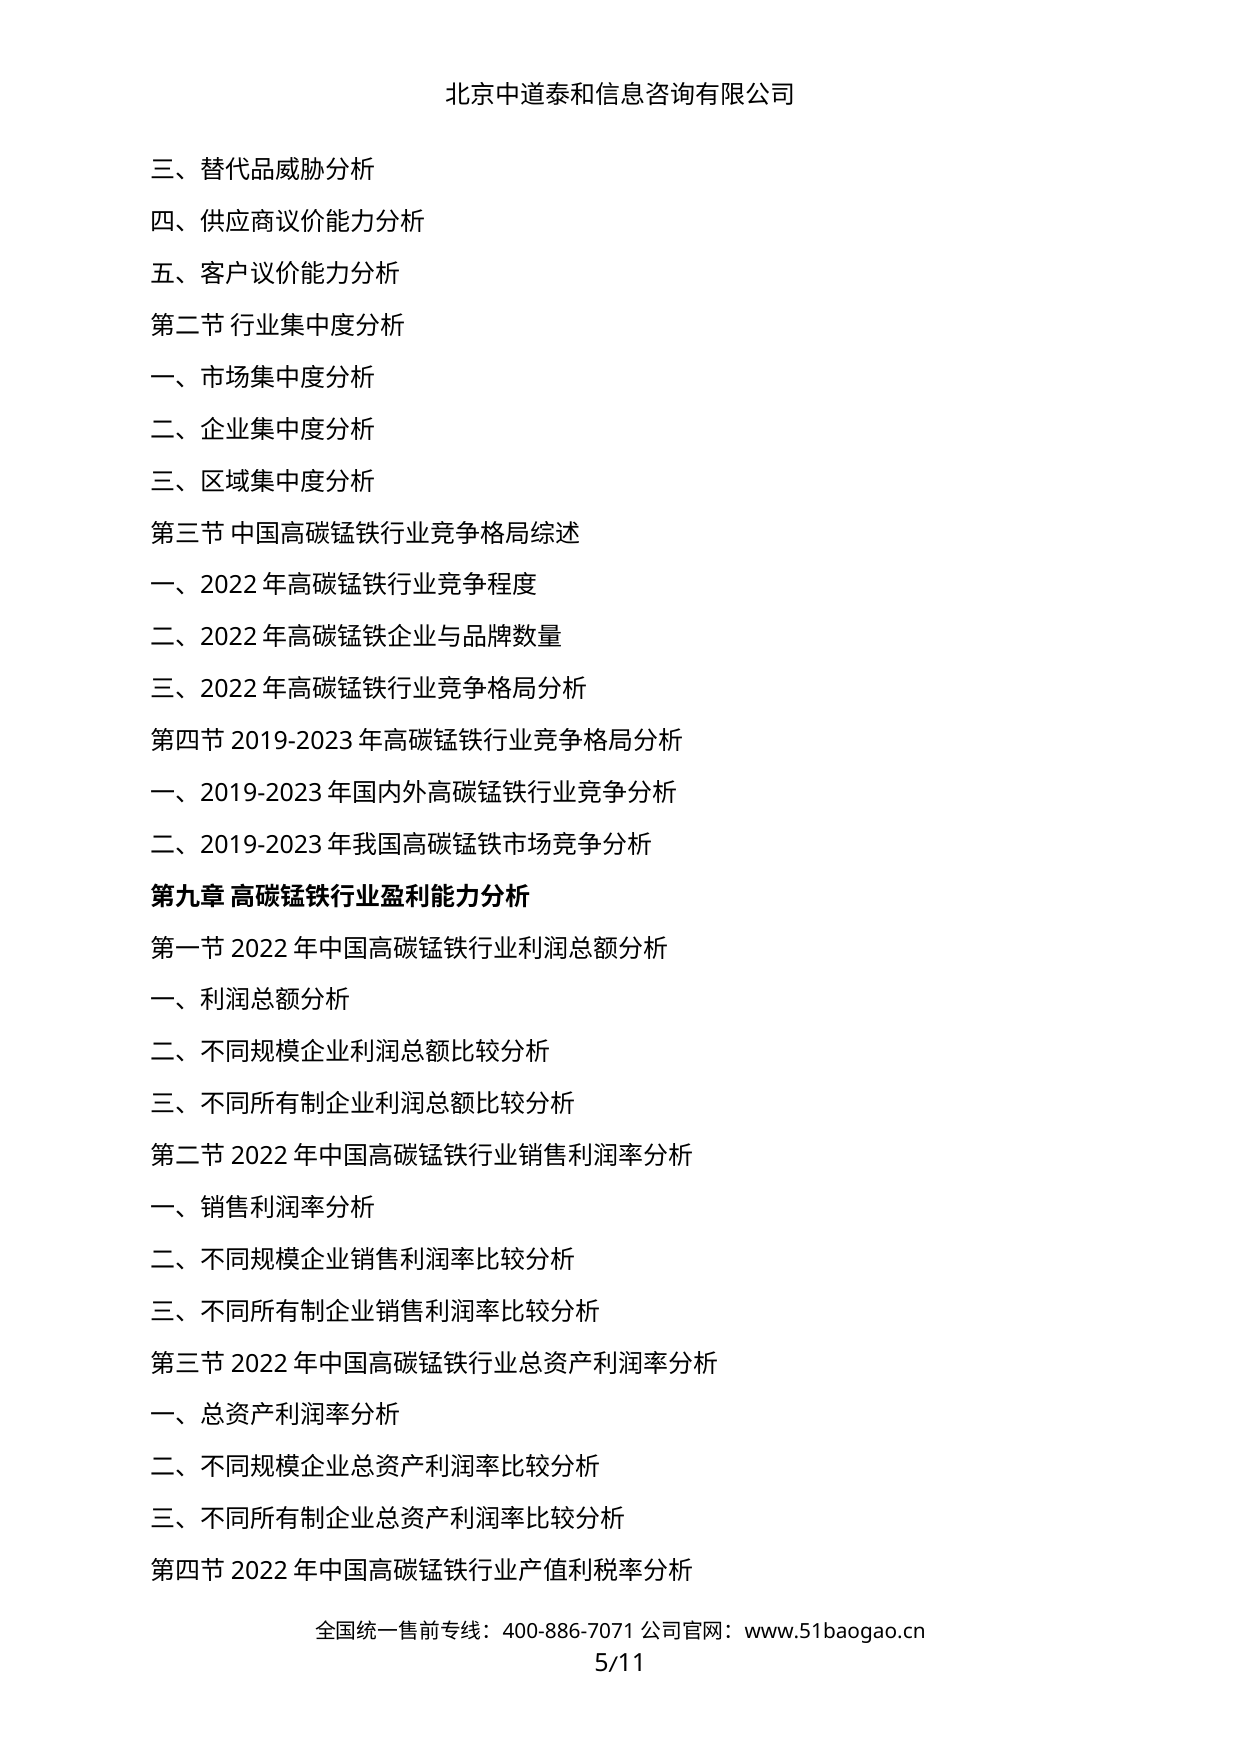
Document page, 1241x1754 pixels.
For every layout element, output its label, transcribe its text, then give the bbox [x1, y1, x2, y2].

text 第四节 2022年中国高碳锰铁行业产值利税率分析 [150, 1551, 1090, 1587]
text 五、客户议价能力分析 [150, 254, 1090, 290]
text 二、不同规模企业销售利润率比较分析 [150, 1239, 1090, 1276]
text 第二节 行业集中度分析 [150, 306, 1090, 342]
text 一、利润总额分析 [150, 980, 1090, 1016]
text 三、区域集中度分析 [150, 461, 1090, 497]
text 二、企业集中度分析 [150, 409, 1090, 446]
text 一、市场集中度分析 [150, 357, 1090, 394]
text 一、总资产利润率分析 [150, 1395, 1090, 1431]
text 第四节 2019-2023年高碳锰铁行业竞争格局分析 [150, 721, 1090, 757]
text 一、2019-2023年国内外高碳锰铁行业竞争分析 [150, 772, 1090, 809]
text 二、不同规模企业利润总额比较分析 [150, 1032, 1090, 1068]
text 一、2022年高碳锰铁行业竞争程度 [150, 565, 1090, 601]
text 三、不同所有制企业总资产利润率比较分析 [150, 1499, 1090, 1535]
text 第二节 2022年中国高碳锰铁行业销售利润率分析 [150, 1136, 1090, 1172]
text 三、不同所有制企业利润总额比较分析 [150, 1084, 1090, 1120]
text 二、2019-2023年我国高碳锰铁市场竞争分析 [150, 824, 1090, 861]
text 第一节 2022年中国高碳锰铁行业利润总额分析 [150, 928, 1090, 964]
text 二、2022年高碳锰铁企业与品牌数量 [150, 617, 1090, 653]
text 一、销售利润率分析 [150, 1187, 1090, 1224]
text 三、2022年高碳锰铁行业竞争格局分析 [150, 669, 1090, 705]
text 第三节 2022年中国高碳锰铁行业总资产利润率分析 [150, 1343, 1090, 1379]
text 三、替代品威胁分析 [150, 150, 1090, 186]
text 第三节 中国高碳锰铁行业竞争格局综述 [150, 513, 1090, 549]
text 四、供应商议价能力分析 [150, 202, 1090, 238]
text 二、不同规模企业总资产利润率比较分析 [150, 1447, 1090, 1483]
text 第九章 高碳锰铁行业盈利能力分析 [150, 876, 1090, 912]
text 三、不同所有制企业销售利润率比较分析 [150, 1291, 1090, 1327]
